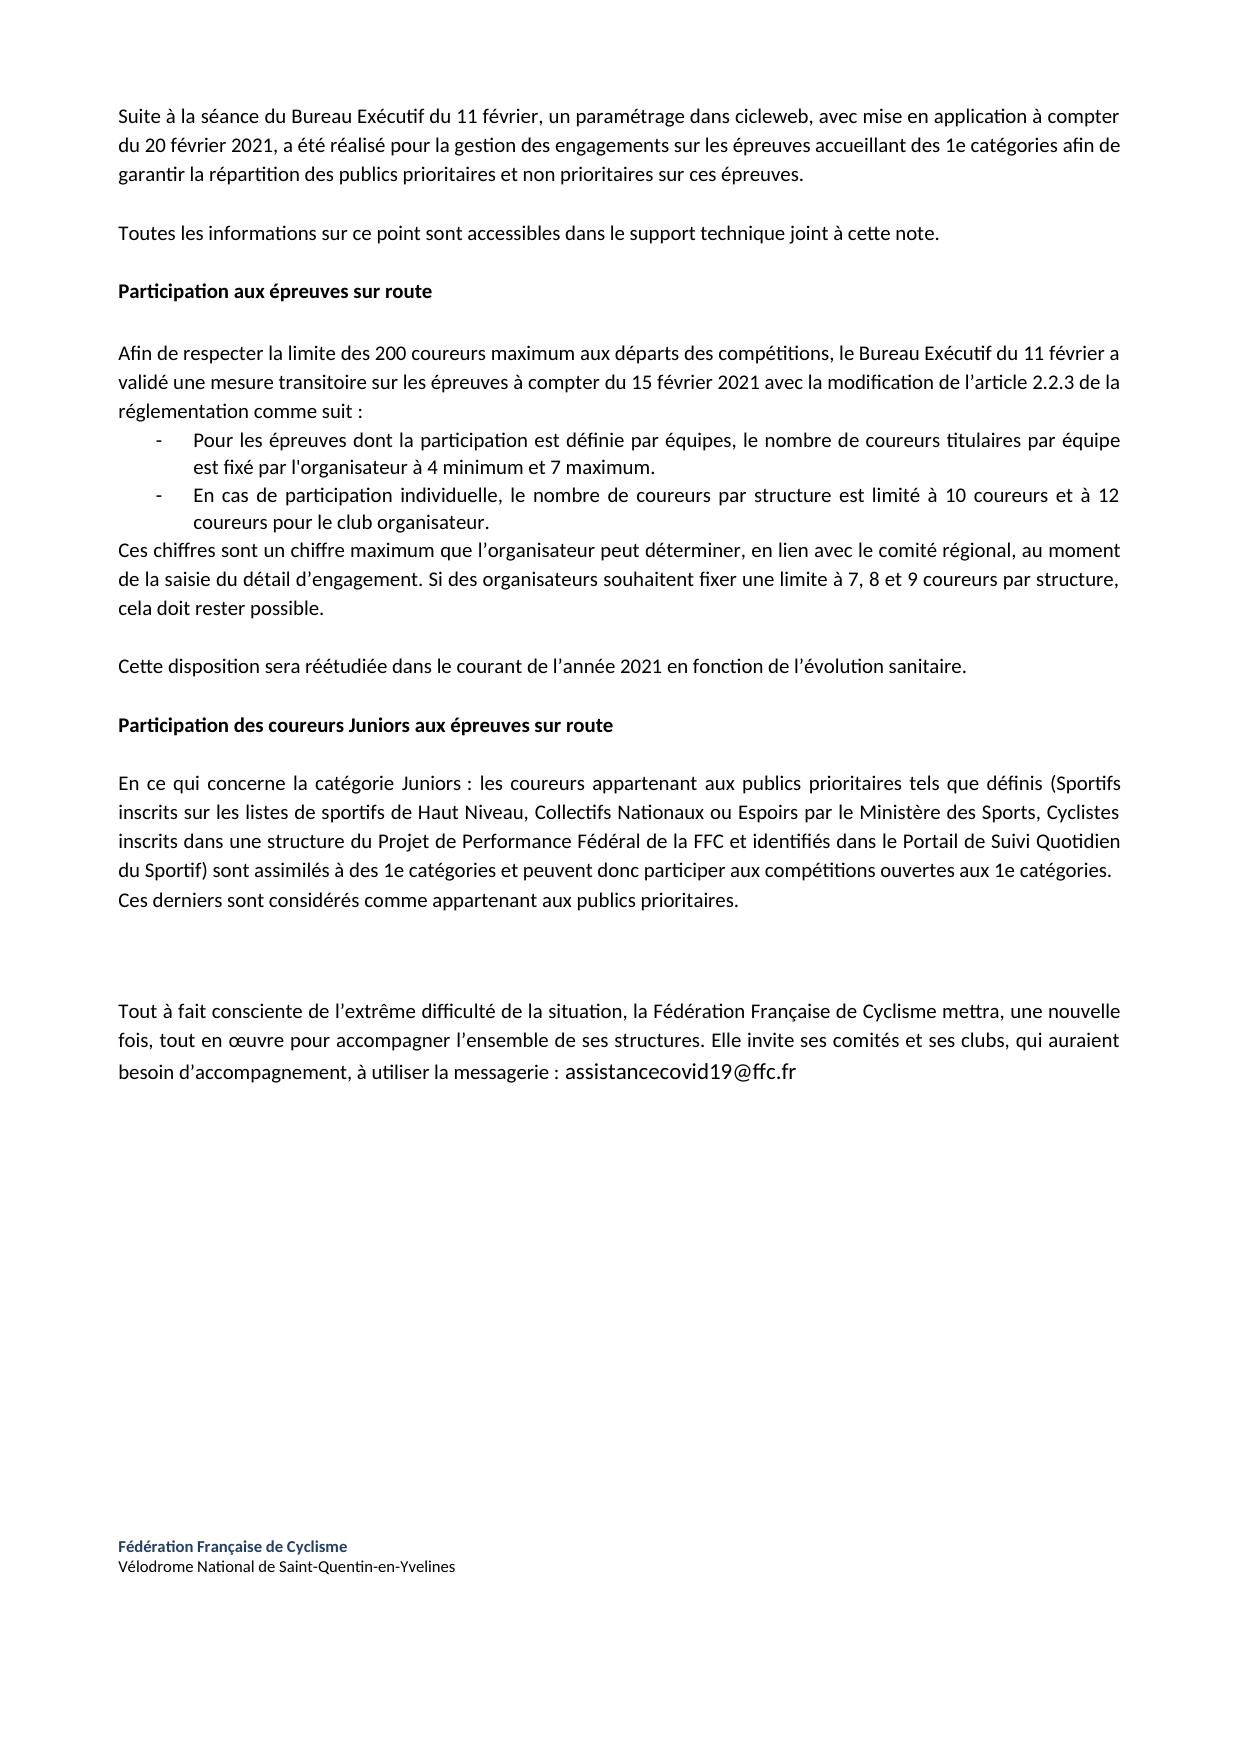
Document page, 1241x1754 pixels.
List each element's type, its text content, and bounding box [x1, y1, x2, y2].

text Toutes les informations sur ce point sont accessibles dans le support technique joint à cette note. [118, 220, 1122, 245]
text Ces derniers sont considérés comme appartenant aux publics prioritaires. [118, 887, 1122, 912]
text Participation des coureurs Juniors aux épreuves sur route [118, 712, 1122, 737]
text Suite à la séance du Bureau Exécutif du 11 février, un paramétrage dans cicleweb, avec mise en application à compter du 20 février 2021, a été réalisé pour la gestion des engagements sur les épreuves accueillant des 1e catégories afin de garantir la répartition des publics prioritaires et non prioritaires sur ces épreuves. [118, 103, 1122, 187]
list Pour les épreuves dont la participation est définie par équipes, le nombre de coureurs titulaires par équipe est fixé par l'organisateur à 4 minimum et 7 maximum. [156, 427, 1122, 480]
text Tout à fait consciente de l’extrême difficulté de la situation, la Fédération Française de Cyclisme mettra, une nouvelle fois, tout en œuvre pour accompagner l’ensemble de ses structures. Elle invite ses comités et ses clubs, qui auraient besoin d’accompagnement, à utiliser la messagerie : assistancecovid19@ffc.fr [118, 998, 1122, 1085]
list En cas de participation individuelle, le nombre de coureurs par structure est limité à 10 coureurs et à 12 coureurs pour le club organisateur. [156, 482, 1122, 535]
text Afin de respecter la limite des 200 coureurs maximum aux départs des compétitions, le Bureau Exécutif du 11 février a validé une mesure transitoire sur les épreuves à compter du 15 février 2021 avec la modification de l’article 2.2.3 de la réglementation comme suit : [118, 340, 1122, 423]
text En ce qui concerne la catégorie Juniors : les coureurs appartenant aux publics prioritaires tels que définis (Sportifs inscrits sur les listes de sportifs de Haut Niveau, Collectifs Nationaux ou Espoirs par le Ministère des Sports, Cyclistes inscrits dans une structure du Projet de Performance Fédéral de la FFC et identifiés dans le Portail de Suivi Quotidien du Sportif) sont assimilés à des 1e catégories et peuvent donc participer aux compétitions ouvertes aux 1e catégories. [118, 770, 1122, 883]
text Cette disposition sera réétudiée dans le courant de l’année 2021 en fonction de l’évolution sanitaire. [118, 653, 1122, 679]
text Participation aux épreuves sur route [118, 278, 1122, 304]
text Ces chiffres sont un chiffre maximum que l’organisateur peut déterminer, en lien avec le comité régional, au moment de la saisie du détail d’engagement. Si des organisateurs souhaitent fixer une limite à 7, 8 et 9 coureurs par structure, cela doit rester possible. [118, 537, 1122, 621]
text Fédération Française de Cyclisme [118, 1536, 1122, 1557]
text Vélodrome National de Saint-Quentin-en-Yvelines [118, 1557, 1122, 1577]
